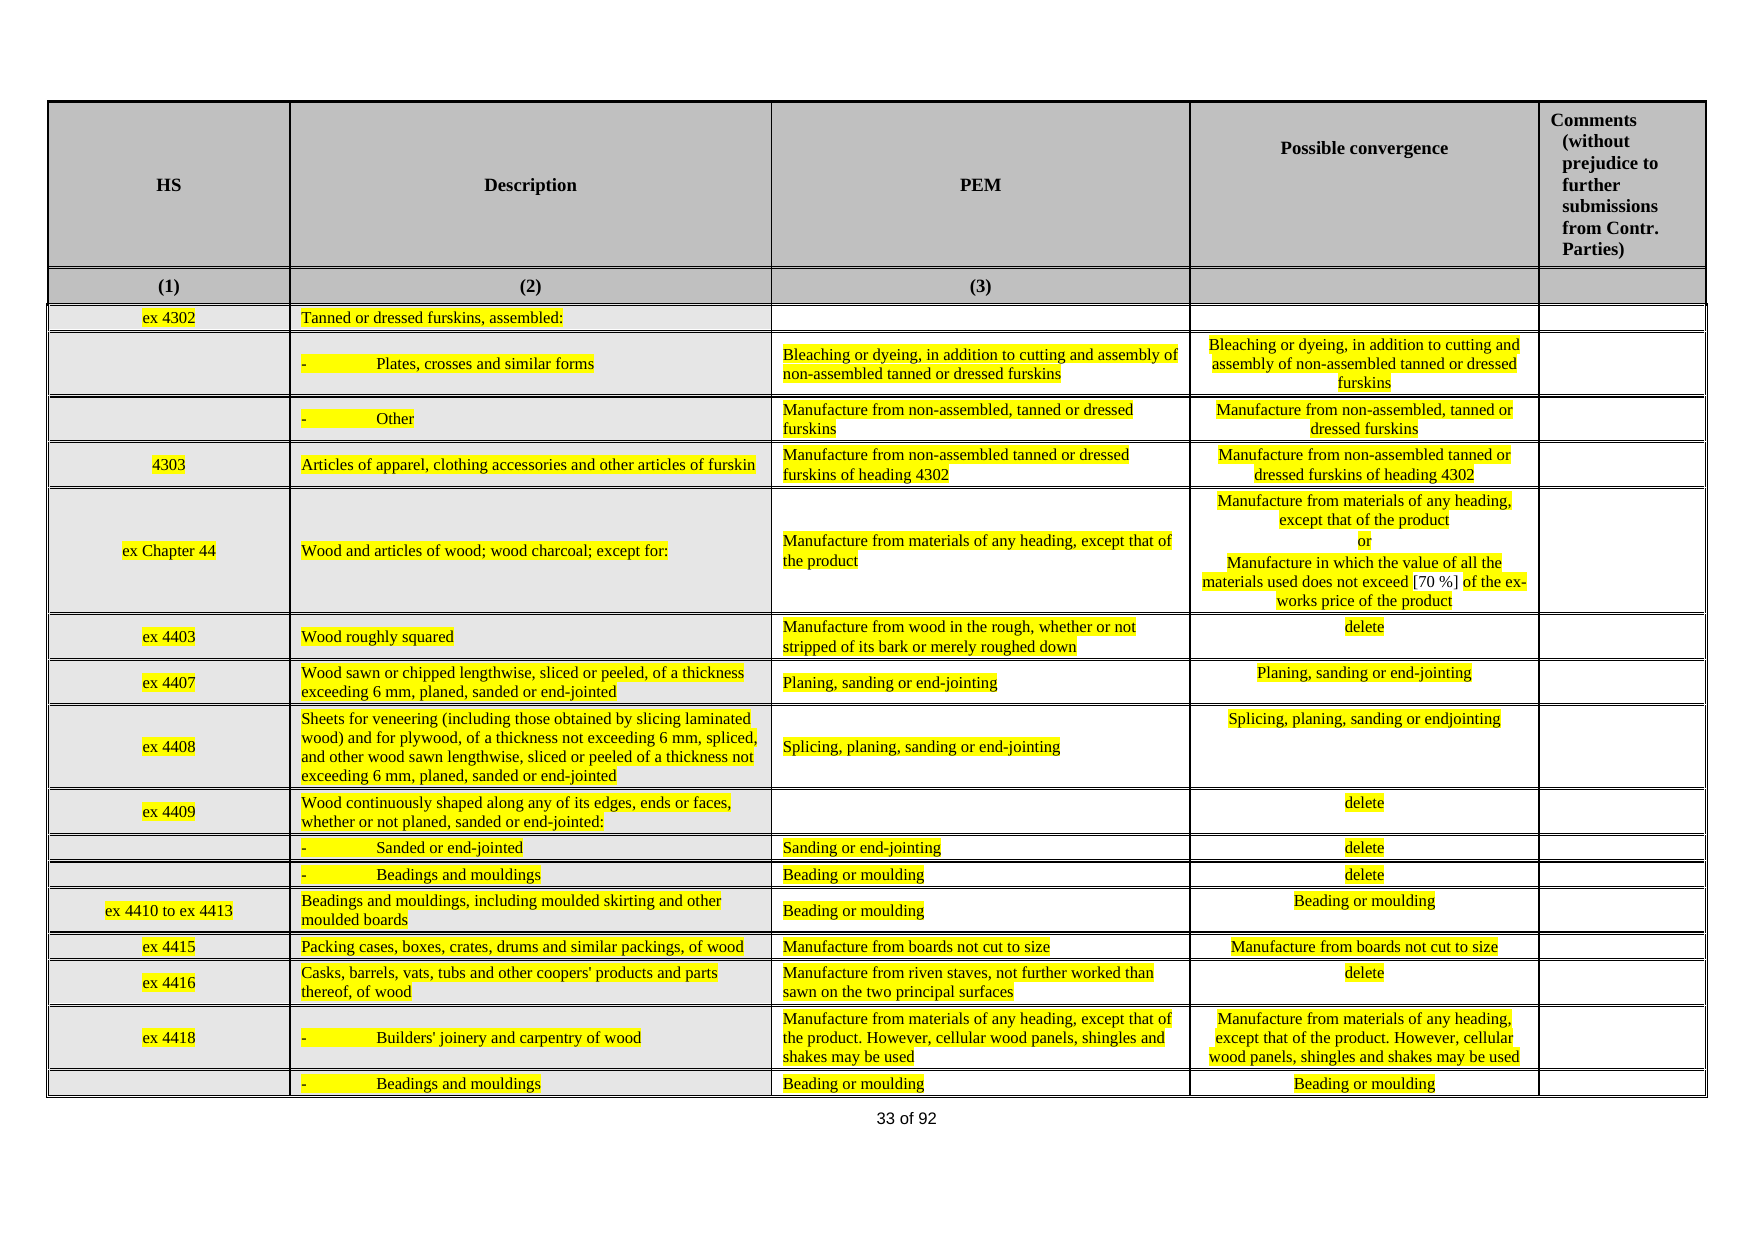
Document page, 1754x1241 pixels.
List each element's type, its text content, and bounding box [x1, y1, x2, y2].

table_cell ex 4415 [49, 935, 289, 958]
table_cell [49, 397, 289, 440]
table_cell [1540, 394, 1706, 440]
table_cell delete [1191, 863, 1538, 886]
table_cell Wood roughly squared [291, 615, 771, 658]
table_cell [1540, 859, 1706, 886]
table_cell Casks, barrels, vats, tubs and other coopers' products and parts thereof, of wood [291, 961, 771, 1003]
table_cell ex 4416 [49, 961, 289, 1003]
table_cell Beading or moulding [772, 1071, 1189, 1095]
table_cell Splicing, planing, sanding or end-jointing [772, 706, 1189, 787]
table_cell Manufacture from riven staves, not further worked than sawn on the two principal surfaces [772, 961, 1189, 1003]
table_cell ex Chapter 44 [49, 489, 289, 612]
table_cell Tanned or dressed furskins, assembled: [291, 306, 771, 329]
table_cell [1540, 269, 1705, 303]
table_cell ex 4418 [49, 1007, 289, 1068]
table_cell (2) [291, 269, 771, 303]
table_cell Beading or moulding [772, 889, 1189, 931]
table_cell ex 4409 [49, 790, 289, 833]
table_cell Beading or moulding [1191, 1071, 1538, 1095]
table_cell Manufacture from non-assembled, tanned or dressed furskins [1191, 398, 1538, 440]
table_cell - Beadings and mouldings [291, 1071, 771, 1095]
table_cell ex 4302 [49, 306, 289, 329]
table_cell (1) [49, 269, 289, 303]
table_cell [1540, 1004, 1705, 1068]
table_cell [1540, 931, 1705, 958]
table_cell - Sanded or end-jointed [291, 836, 771, 859]
table_cell Packing cases, boxes, crates, drums and similar packings, of wood [291, 935, 771, 958]
table_cell Manufacture from materials of any heading, except that of the product. However, cellular wood panels, shingles and shakes may be used [772, 1007, 1189, 1068]
table_cell Wood continuously shaped along any of its edges, ends or faces, whether or not planed, sanded or end-jointed: [291, 790, 771, 833]
table_cell Manufacture from materials of any heading, except that of the product. However, cellular wood panels, shingles and shakes may be used [1191, 1007, 1538, 1068]
table_cell Sanding or end-jointing [772, 836, 1189, 859]
table_cell Manufacture from wood in the rough, whether or not stripped of its bark or merely roughed down [772, 615, 1189, 658]
table_cell Planing, sanding or end-jointing [1191, 661, 1538, 703]
table_cell [49, 1071, 289, 1095]
table_cell Manufacture from boards not cut to size [772, 935, 1189, 958]
table_cell Manufacture from non-assembled, tanned or dressed furskins [772, 398, 1189, 440]
table_header HS [49, 103, 289, 266]
table_header PEM [772, 103, 1189, 266]
table_cell [1540, 787, 1706, 833]
table_cell [49, 333, 289, 394]
table_cell Manufacture from boards not cut to size [1191, 935, 1538, 958]
table_cell Splicing, planing, sanding or endjointing [1191, 706, 1538, 787]
table_cell - Plates, crosses and similar forms [291, 333, 771, 394]
table_cell [1540, 440, 1706, 486]
table_cell ex 4408 [49, 706, 289, 787]
table_cell Manufacture from non-assembled tanned or dressed furskins of heading 4302 [772, 443, 1189, 486]
table_header Description [291, 103, 771, 266]
table_cell [1540, 833, 1706, 859]
table_cell Manufacture from materials of any heading, except that of the product or Manufacture in which the value of all the materials used does not exceed [70 %] of the ex-works price of the product [1191, 489, 1538, 612]
table_cell [1540, 958, 1706, 1003]
table_cell Manufacture from non-assembled tanned or dressed furskins of heading 4302 [1191, 443, 1538, 486]
table_cell Sheets for veneering (including those obtained by slicing laminated wood) and for plywood, of a thickness not exceeding 6 mm, spliced, and other wood sawn lengthwise, sliced or peeled of a thickness not exceeding 6 mm, planed, sanded or end-jointed [291, 706, 771, 787]
table_cell [1540, 658, 1705, 703]
table_cell delete [1191, 836, 1538, 859]
table_cell (3) [772, 269, 1189, 303]
table_cell ex 4410 to ex 4413 [49, 889, 289, 931]
table_cell ex 4403 [49, 615, 289, 658]
table_cell delete [1191, 615, 1538, 658]
table_cell delete [1191, 961, 1538, 1003]
table_cell Articles of apparel, clothing accessories and other articles of furskin [291, 443, 771, 486]
table_cell [1540, 486, 1705, 612]
table_cell Beadings and mouldings, including moulded skirting and other moulded boards [291, 889, 771, 931]
table_cell Wood and articles of wood; wood charcoal; except for: [291, 489, 771, 612]
table_cell Wood sawn or chipped lengthwise, sliced or peeled, of a thickness exceeding 6 mm, planed, sanded or end-jointed [291, 661, 771, 703]
table_cell 4303 [49, 443, 289, 486]
table_cell Planing, sanding or end-jointing [772, 661, 1189, 703]
table_cell [49, 836, 289, 859]
table_cell - Other [291, 398, 771, 440]
table_cell [1540, 1068, 1706, 1095]
table_cell [1191, 306, 1538, 329]
table_cell Bleaching or dyeing, in addition to cutting and assembly of non-assembled tanned or dressed furskins [772, 333, 1189, 394]
table_cell [772, 306, 1189, 329]
table_cell [49, 862, 289, 886]
table_cell - Beadings and mouldings [291, 863, 771, 886]
table_cell [1540, 612, 1706, 658]
table_cell Beading or moulding [1191, 889, 1538, 931]
table_cell [1191, 269, 1538, 303]
table_cell delete [1191, 790, 1538, 833]
table_cell Bleaching or dyeing, in addition to cutting and assembly of non-assembled tanned or dressed furskins [1191, 333, 1538, 394]
table_cell Manufacture from materials of any heading, except that of the product [772, 489, 1189, 612]
table_cell [772, 790, 1189, 833]
table_cell Beading or moulding [772, 863, 1189, 886]
table_cell [1540, 703, 1706, 787]
table_cell ex 4407 [49, 661, 289, 703]
table_header Possible convergence [1191, 103, 1538, 266]
table_header Comments (without prejudice to further submissions from Contr. Parties) [1540, 103, 1705, 266]
table_cell [1540, 330, 1705, 394]
table_cell - Builders' joinery and carpentry of wood [291, 1007, 771, 1068]
table_cell [1540, 304, 1705, 329]
table_cell [1540, 886, 1705, 931]
